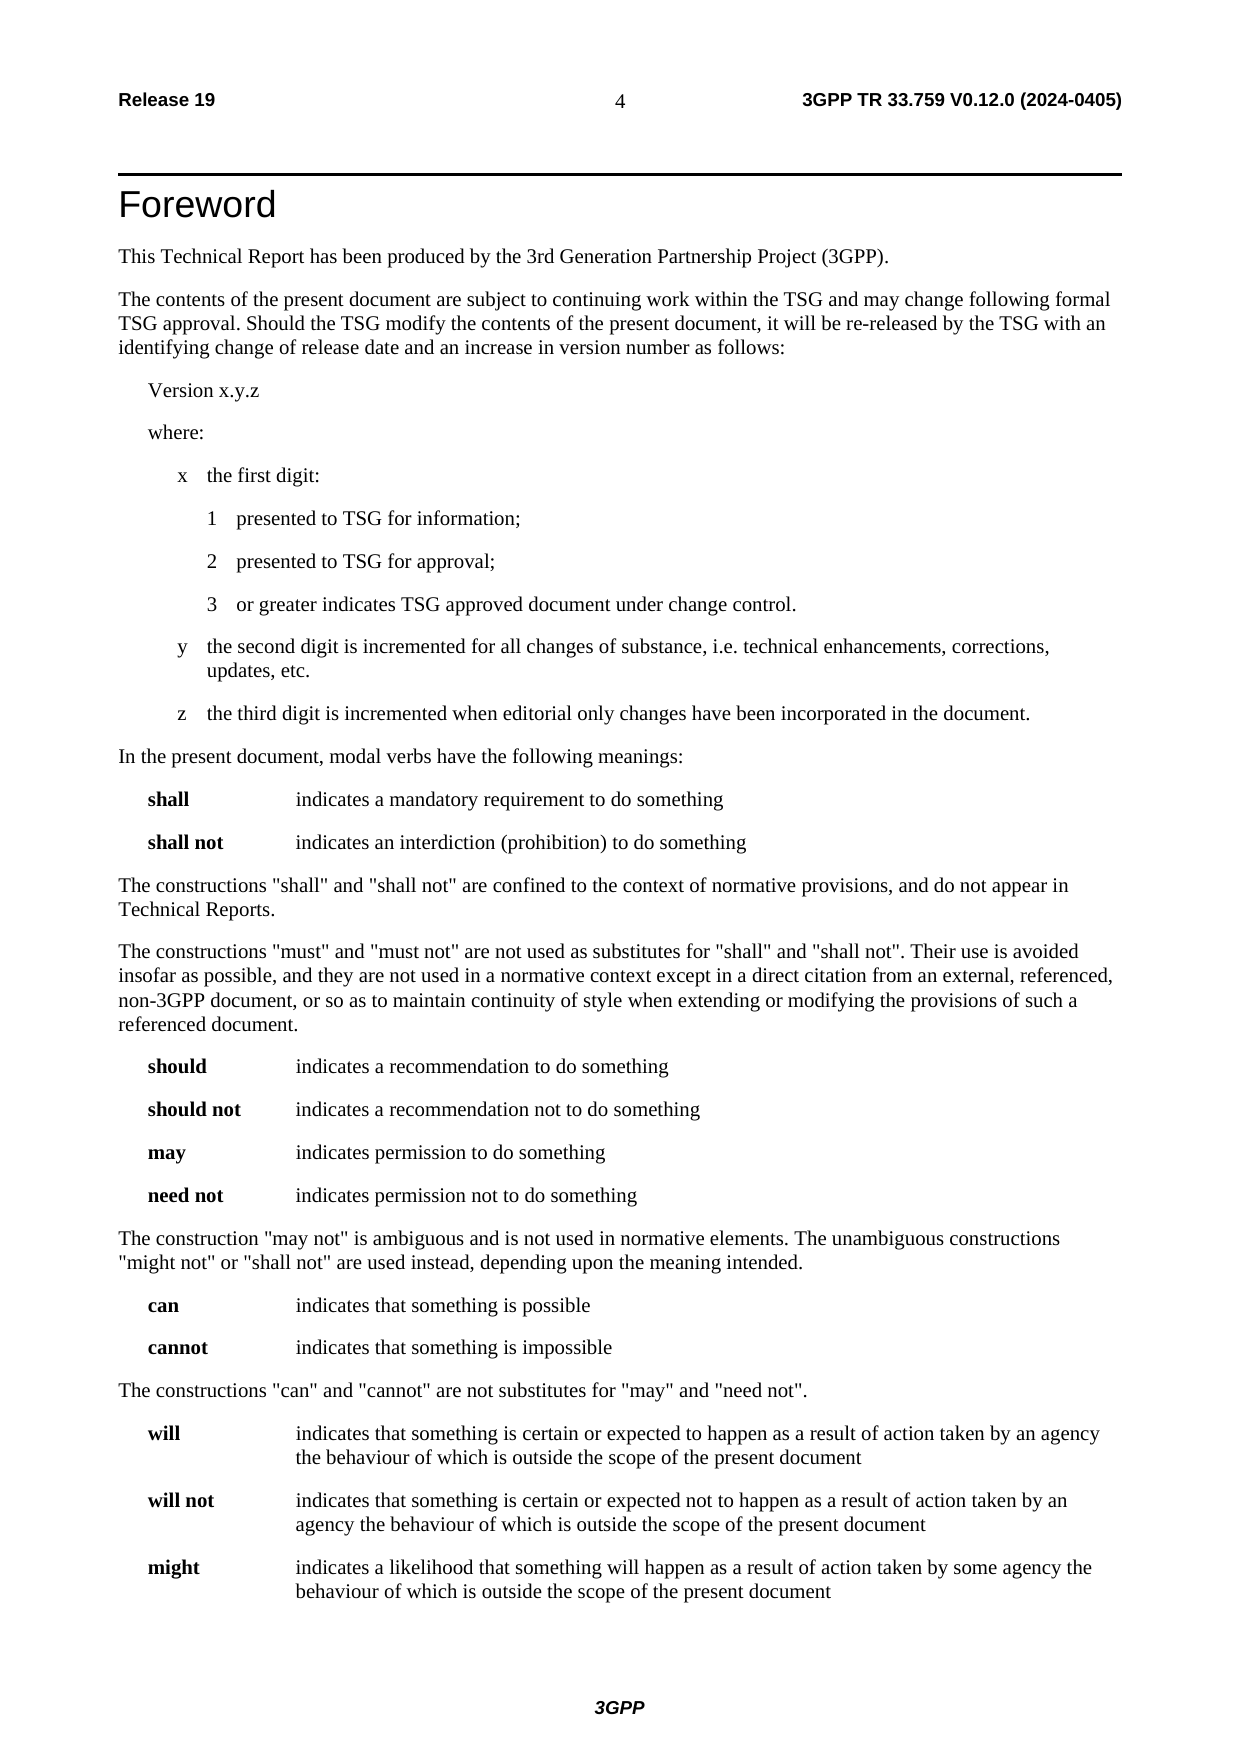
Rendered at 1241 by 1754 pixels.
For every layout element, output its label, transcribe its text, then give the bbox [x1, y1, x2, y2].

text Version x.y.z [148, 377, 1122, 402]
text The constructions "can" and "cannot" are not substitutes for "may" and "need not". [118, 1378, 1122, 1402]
text should indicates a recommendation to do something [148, 1054, 1122, 1078]
text will indicates that something is certain or expected to happen as a result of action taken by an agency the behaviour of which is outside the scope of the present document [148, 1421, 1122, 1469]
text z the third digit is incremented when editorial only changes have been incorporated in the document. [177, 701, 1122, 725]
text The contents of the present document are subject to continuing work within the TSG and may change following formal TSG approval. Should the TSG modify the contents of the present document, it will be re-released by the TSG with an identifying change of release date and an increase in version number as follows: [118, 287, 1122, 359]
text In the present document, modal verbs have the following meanings: [118, 744, 1122, 768]
text 1 presented to TSG for information; [207, 506, 1122, 530]
text should not indicates a recommendation not to do something [148, 1097, 1122, 1121]
subtitle Foreword [118, 176, 1122, 225]
text where: [148, 420, 1122, 444]
text The construction "may not" is ambiguous and is not used in normative elements. The unambiguous constructions "might not" or "shall not" are used instead, depending upon the meaning intended. [118, 1226, 1122, 1274]
text will not indicates that something is certain or expected not to happen as a result of action taken by an agency the behaviour of which is outside the scope of the present document [148, 1488, 1122, 1536]
text x the first digit: [177, 463, 1122, 487]
text y the second digit is incremented for all changes of substance, i.e. technical enhancements, corrections, updates, etc. [177, 634, 1122, 682]
text The constructions "shall" and "shall not" are confined to the context of normative provisions, and do not appear in Technical Reports. [118, 872, 1122, 921]
text 2 presented to TSG for approval; [207, 549, 1122, 573]
text This Technical Report has been produced by the 3rd Generation Partnership Project (3GPP). [118, 244, 1122, 268]
text shall not indicates an interdiction (prohibition) to do something [148, 830, 1122, 854]
text 3 or greater indicates TSG approved document under change control. [207, 592, 1122, 616]
text cannot indicates that something is impossible [148, 1335, 1122, 1359]
text may indicates permission to do something [148, 1140, 1122, 1164]
text The constructions "must" and "must not" are not used as substitutes for "shall" and "shall not". Their use is avoided insofar as possible, and they are not used in a normative context except in a direct citation from an external, referenced, non-3GPP document, or so as to maintain continuity of style when extending or modifying the provisions of such a referenced document. [118, 939, 1122, 1036]
text shall indicates a mandatory requirement to do something [148, 787, 1122, 811]
text need not indicates permission not to do something [148, 1183, 1122, 1207]
text might indicates a likelihood that something will happen as a result of action taken by some agency the behaviour of which is outside the scope of the present document [148, 1555, 1122, 1603]
text can indicates that something is possible [148, 1292, 1122, 1317]
